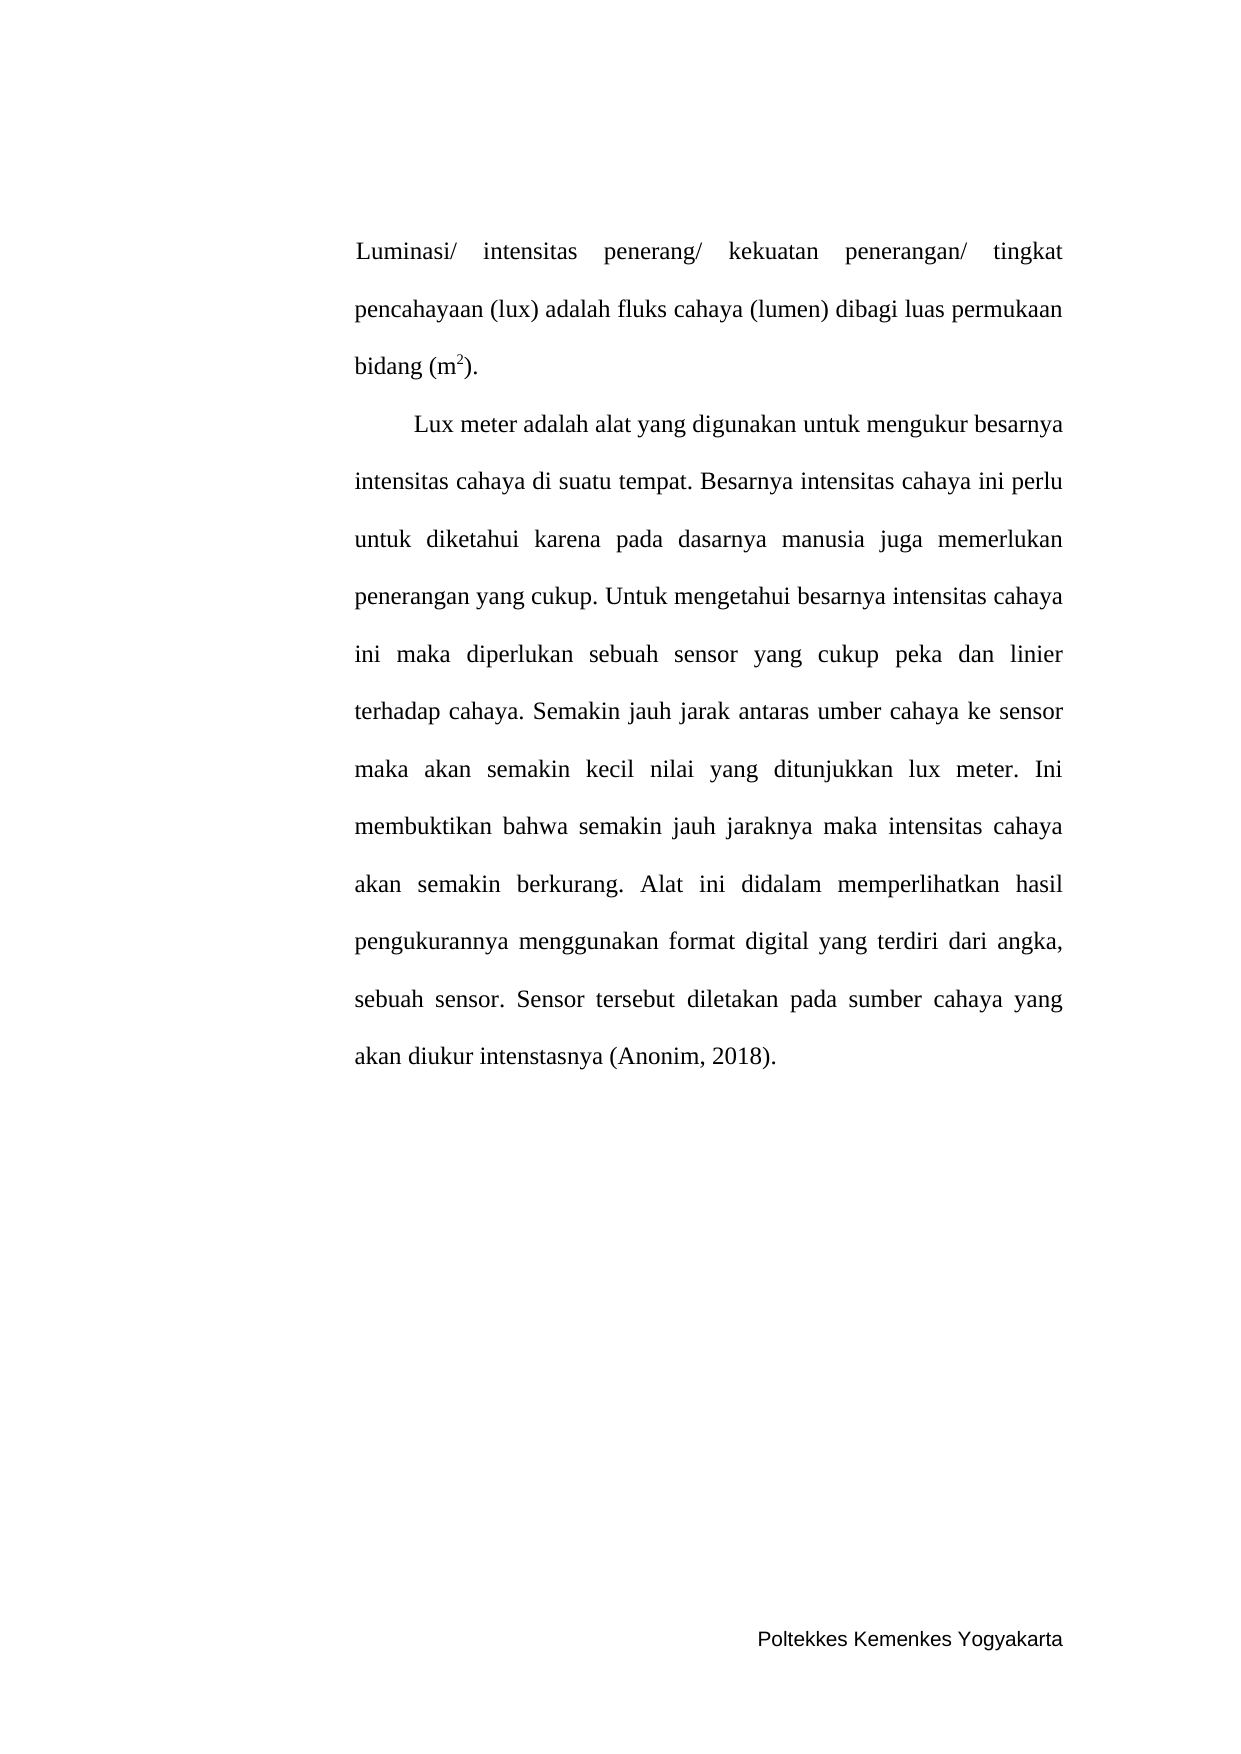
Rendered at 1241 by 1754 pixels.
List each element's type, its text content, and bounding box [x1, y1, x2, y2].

text Luminasi/ intensitas penerang/ kekuatan penerangan/ tingkat pencahayaan (lux) adalah fluks cahaya (lumen) dibagi luas permukaan bidang (m2). [354, 236, 1063, 380]
text Lux meter adalah alat yang digunakan untuk mengukur besarnya intensitas cahaya di suatu tempat. Besarnya intensitas cahaya ini perlu untuk diketahui karena pada dasarnya manusia juga memerlukan penerangan yang cukup. Untuk mengetahui besarnya intensitas cahaya ini maka diperlukan sebuah sensor yang cukup peka dan linier terhadap cahaya. Semakin jauh jarak antaras umber cahaya ke sensor maka akan semakin kecil nilai yang ditunjukkan lux meter. Ini membuktikan bahwa semakin jauh jaraknya maka intensitas cahaya akan semakin berkurang. Alat ini didalam memperlihatkan hasil pengukurannya menggunakan format digital yang terdiri dari angka, sebuah sensor. Sensor tersebut diletakan pada sumber cahaya yang akan diukur intenstasnya (Anonim, 2018). [354, 409, 1063, 1070]
